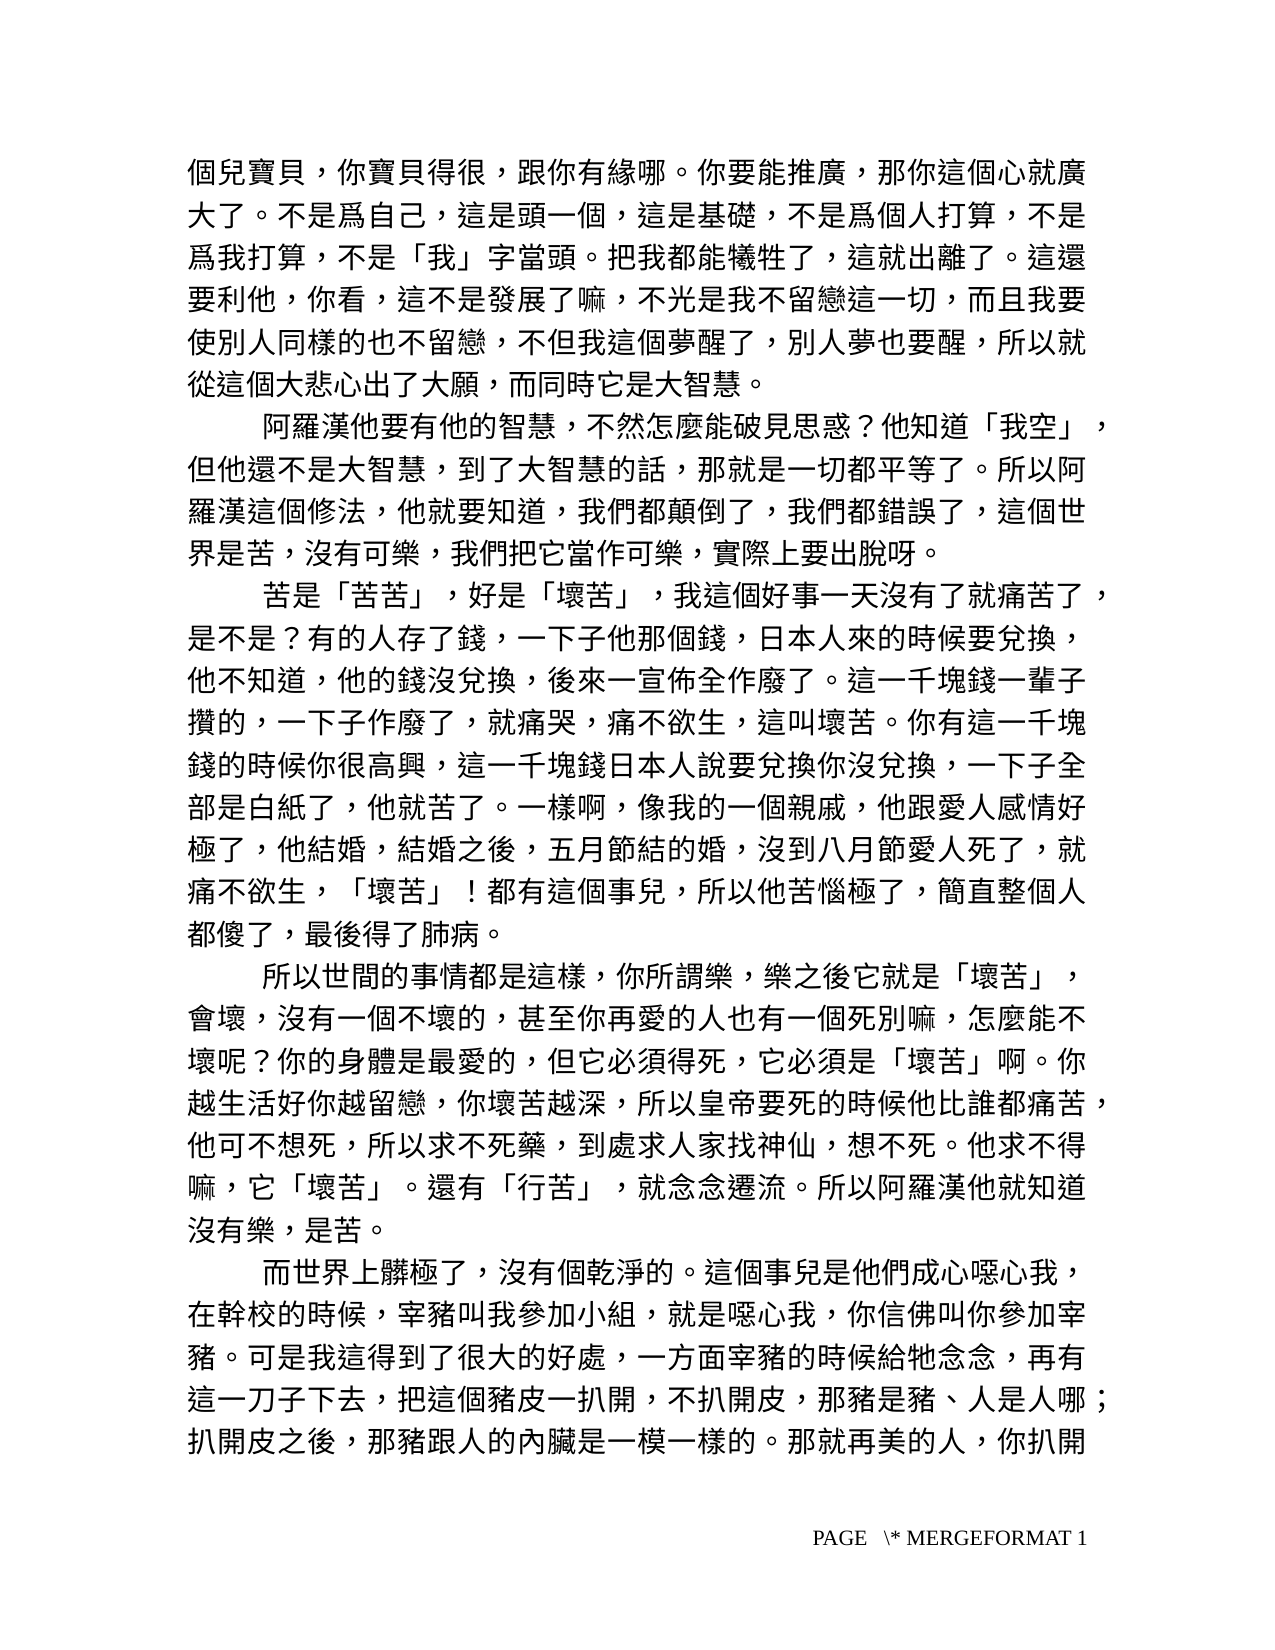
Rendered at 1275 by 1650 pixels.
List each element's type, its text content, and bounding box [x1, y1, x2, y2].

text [187, 1249, 1087, 1461]
text 所以世間的事情都是這樣，你所謂樂，樂之後它就是「壞苦」，會壞，沒有一個不壞的，甚至你再愛的人也有一個死別嘛，怎麼能不壞呢？你的身體是最愛的，但它必須得死，它必須是「壞苦」啊。你越生活好你越留戀，你壞苦越深，所以皇帝要死的時候他比誰都痛苦，他可不想死，所以求不死藥，到處求人家找神仙，想不死。他求不得嘛，它「壞苦」。還有「行苦」，就念念遷流。所以阿羅漢他就知道沒有樂，是苦。 [187, 953, 1087, 1249]
text 阿羅漢他要有他的智慧，不然怎麼能破見思惑？他知道「我空」，但他還不是大智慧，到了大智慧的話，那就是一切都平等了。所以阿羅漢這個修法，他就要知道，我們都顛倒了，我們都錯誤了，這個世界是苦，沒有可樂，我們把它當作可樂，實際上要出脫呀。 [187, 404, 1087, 573]
text 苦是「苦苦」，好是「壞苦」，我這個好事一天沒有了就痛苦了，是不是？有的人存了錢，一下子他那個錢，日本人來的時候要兌換，他不知道，他的錢沒兌換，後來一宣佈全作廢了。這一千塊錢一輩子攢的，一下子作廢了，就痛哭，痛不欲生，這叫壞苦。你有這一千塊錢的時候你很高興，這一千塊錢日本人說要兌換你沒兌換，一下子全部是白紙了，他就苦了。一樣啊，像我的一個親戚，他跟愛人感情好極了，他結婚，結婚之後，五月節結的婚，沒到八月節愛人死了，就痛不欲生，「壞苦」！都有這個事兒，所以他苦惱極了，簡直整個人都傻了，最後得了肺病。 [187, 573, 1087, 953]
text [187, 150, 1087, 404]
